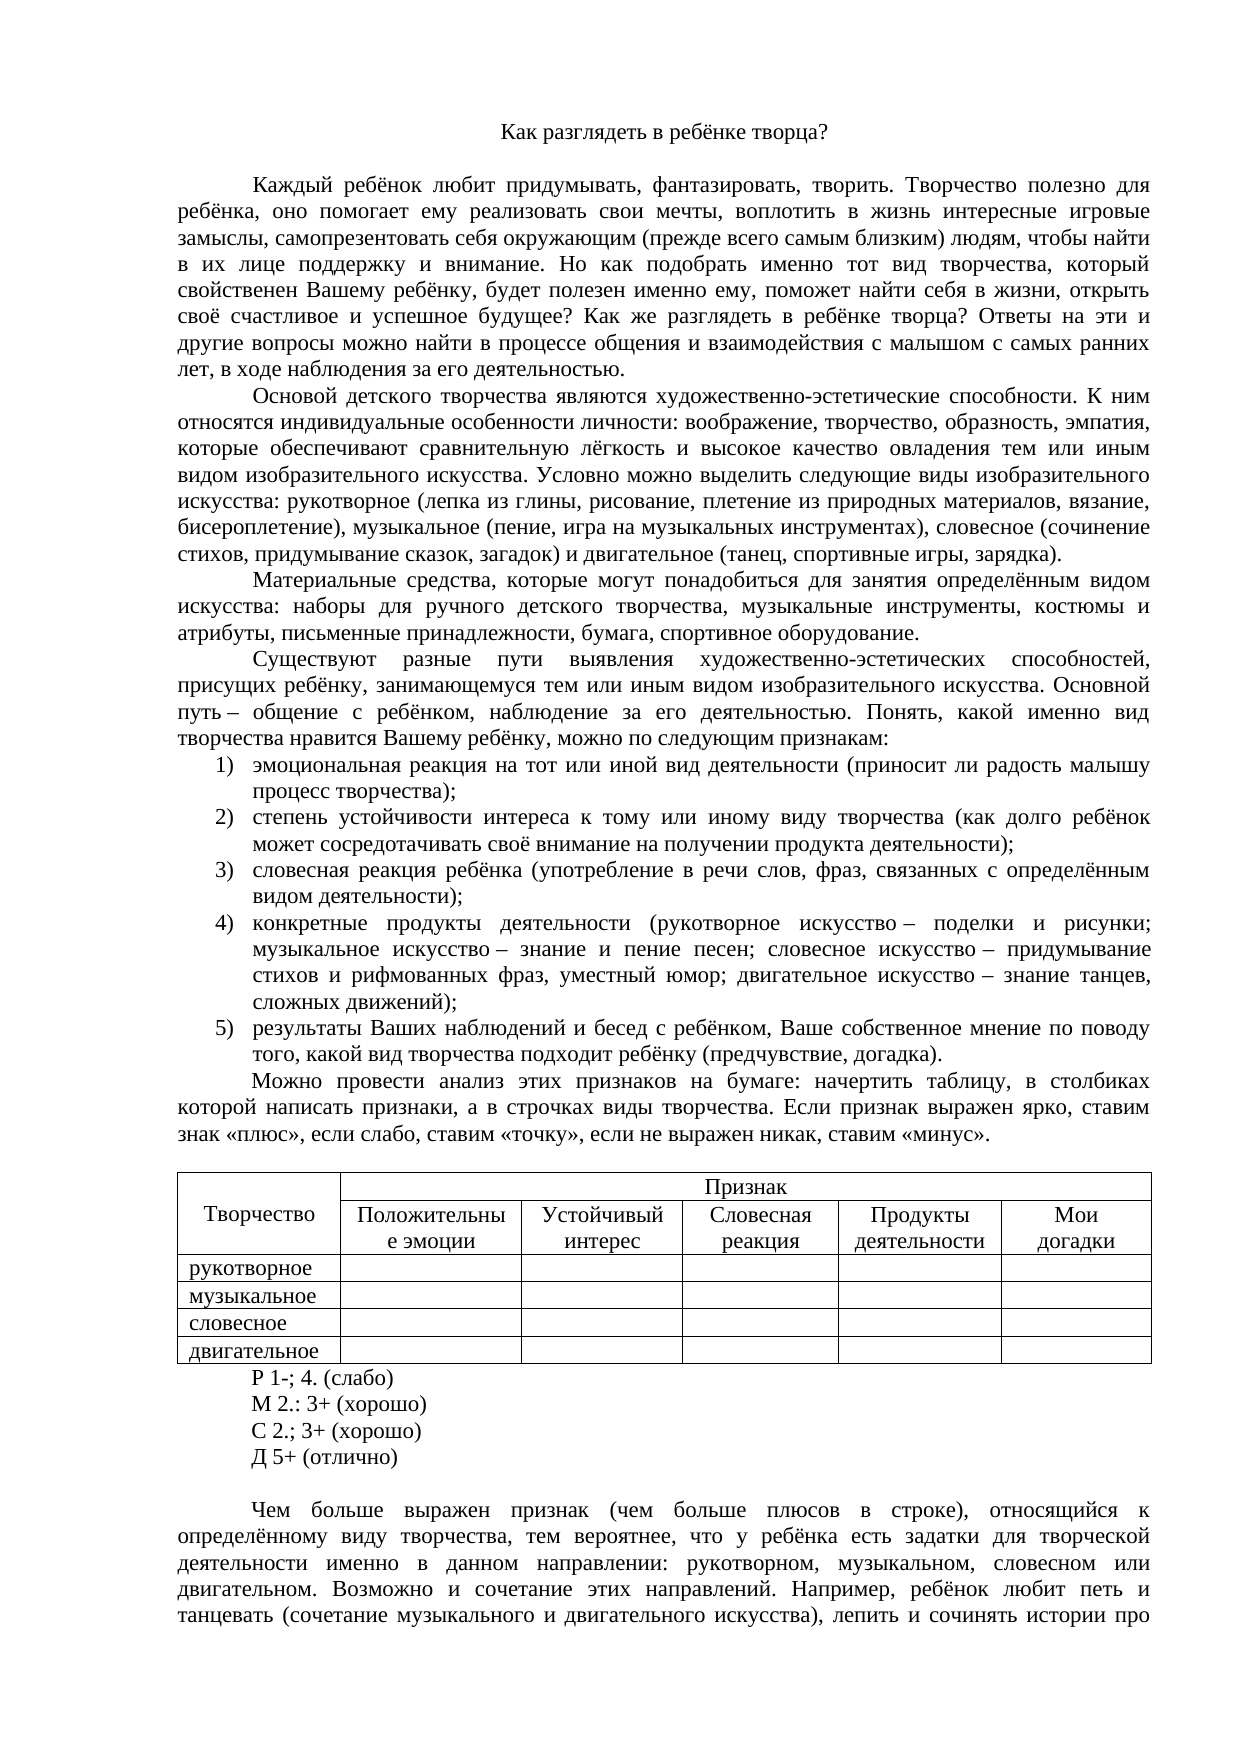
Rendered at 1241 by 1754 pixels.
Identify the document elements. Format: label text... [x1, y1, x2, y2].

table_cell [683, 1309, 838, 1336]
table_cell двигательное [178, 1337, 340, 1363]
table_cell [522, 1255, 682, 1281]
table_cell Мои догадки [1002, 1201, 1151, 1253]
text Можно провести анализ этих признаков на бумаге: начертить таблицу, в столбиках которой написать признаки, а в строчках виды творчества. Если признак выражен ярко, ставим знак «плюс», если слабо, ставим «точку», если не выражен никак, ставим «минус». [177, 1067, 1152, 1146]
text Основой детского творчества являются художественно-эстетические способности. К ним относятся индивидуальные особенности личности: воображение, творчество, образность, эмпатия, которые обеспечивают сравнительную лёгкость и высокое качество овладения тем или иным видом изобразительного искусства. Условно можно выделить следующие виды изобразительного искусства: рукотворное (лепка из глины, рисование, плетение из природных материалов, вязание, бисероплетение), музыкальное (пение, игра на музыкальных инструментах), словесное (сочинение стихов, придумывание сказок, загадок) и двигательное (танец, спортивные игры, зарядка). [177, 382, 1152, 566]
table_cell Устойчивый интерес [522, 1201, 682, 1253]
table_cell рукотворное [178, 1255, 340, 1281]
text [177, 1496, 1152, 1628]
table_cell словесное [178, 1309, 340, 1336]
text Д 5+ (отлично) [177, 1443, 1152, 1469]
list словесная реакция ребёнка (употребление в речи слов, фраз, связанных с определённым видом деятельности); [215, 856, 1152, 909]
table_cell Продукты деятельности [839, 1201, 1001, 1253]
table_cell [522, 1282, 682, 1308]
table_cell [341, 1309, 521, 1336]
text Существуют разные пути выявления художественно-эстетических способностей, присущих ребёнку, занимающемуся тем или иным видом изобразительного искусства. Основной путь – общение с ребёнком, наблюдение за его деятельностью. Понять, какой именно вид творчества нравится Вашему ребёнку, можно по следующим признакам: [177, 645, 1152, 751]
table_cell [683, 1337, 838, 1363]
table_cell [1002, 1309, 1151, 1336]
table_cell [1002, 1255, 1151, 1281]
table_cell [522, 1337, 682, 1363]
text С 2.; 3+ (хорошо) [177, 1417, 1152, 1443]
list степень устойчивости интереса к тому или иному виду творчества (как долго ребёнок может сосредотачивать своё внимание на получении продукта деятельности); [215, 803, 1152, 856]
list конкретные продукты деятельности (рукотворное искусство – поделки и рисунки; музыкальное искусство – знание и пение песен; словесное искусство – придумывание стихов и рифмованных фраз, уместный юмор; двигательное искусство – знание танцев, сложных движений); [215, 909, 1152, 1014]
text Каждый ребёнок любит придумывать, фантазировать, творить. Творчество полезно для ребёнка, оно помогает ему реализовать свои мечты, воплотить в жизнь интересные игровые замыслы, самопрезентовать себя окружающим (прежде всего самым близким) людям, чтобы найти в их лице поддержку и внимание. Но как подобрать именно тот вид творчества, который свойственен Вашему ребёнку, будет полезен именно ему, поможет найти себя в жизни, открыть своё счастливое и успешное будущее? Как же разглядеть в ребёнке творца? Ответы на эти и другие вопросы можно найти в процессе общения и взаимодействия с малышом с самых ранних лет, в ходе наблюдения за его деятельностью. [177, 171, 1152, 382]
table_cell [839, 1255, 1001, 1281]
text Материальные средства, которые могут понадобиться для занятия определённым видом искусства: наборы для ручного детского творчества, музыкальные инструменты, костюмы и атрибуты, письменные принадлежности, бумага, спортивное оборудование. [177, 566, 1152, 645]
list эмоциональная реакция на тот или иной вид деятельности (приносит ли радость малышу процесс творчества); [215, 751, 1152, 803]
table_cell [839, 1309, 1001, 1336]
table_cell [683, 1282, 838, 1308]
text М 2.: 3+ (хорошо) [177, 1390, 1152, 1417]
table_cell Словесная реакция [683, 1201, 838, 1253]
table_cell [839, 1337, 1001, 1363]
table_header Признак [341, 1173, 1151, 1200]
table_header Творчество [178, 1173, 340, 1253]
table_cell [341, 1337, 521, 1363]
table_cell музыкальное [178, 1282, 340, 1308]
table_cell [522, 1309, 682, 1336]
table_cell Положительные эмоции [341, 1201, 521, 1253]
table_cell [341, 1282, 521, 1308]
table_cell [1002, 1337, 1151, 1363]
table_cell [1002, 1282, 1151, 1308]
table_cell [839, 1282, 1001, 1308]
text Р 1-; 4. (слабо) [177, 1364, 1152, 1390]
list результаты Ваших наблюдений и бесед с ребёнком, Ваше собственное мнение по поводу того, какой вид творчества подходит ребёнку (предчувствие, догадка). [215, 1014, 1152, 1067]
table_cell [683, 1255, 838, 1281]
table_cell [341, 1255, 521, 1281]
text Как разглядеть в ребёнке творца? [177, 118, 1152, 144]
